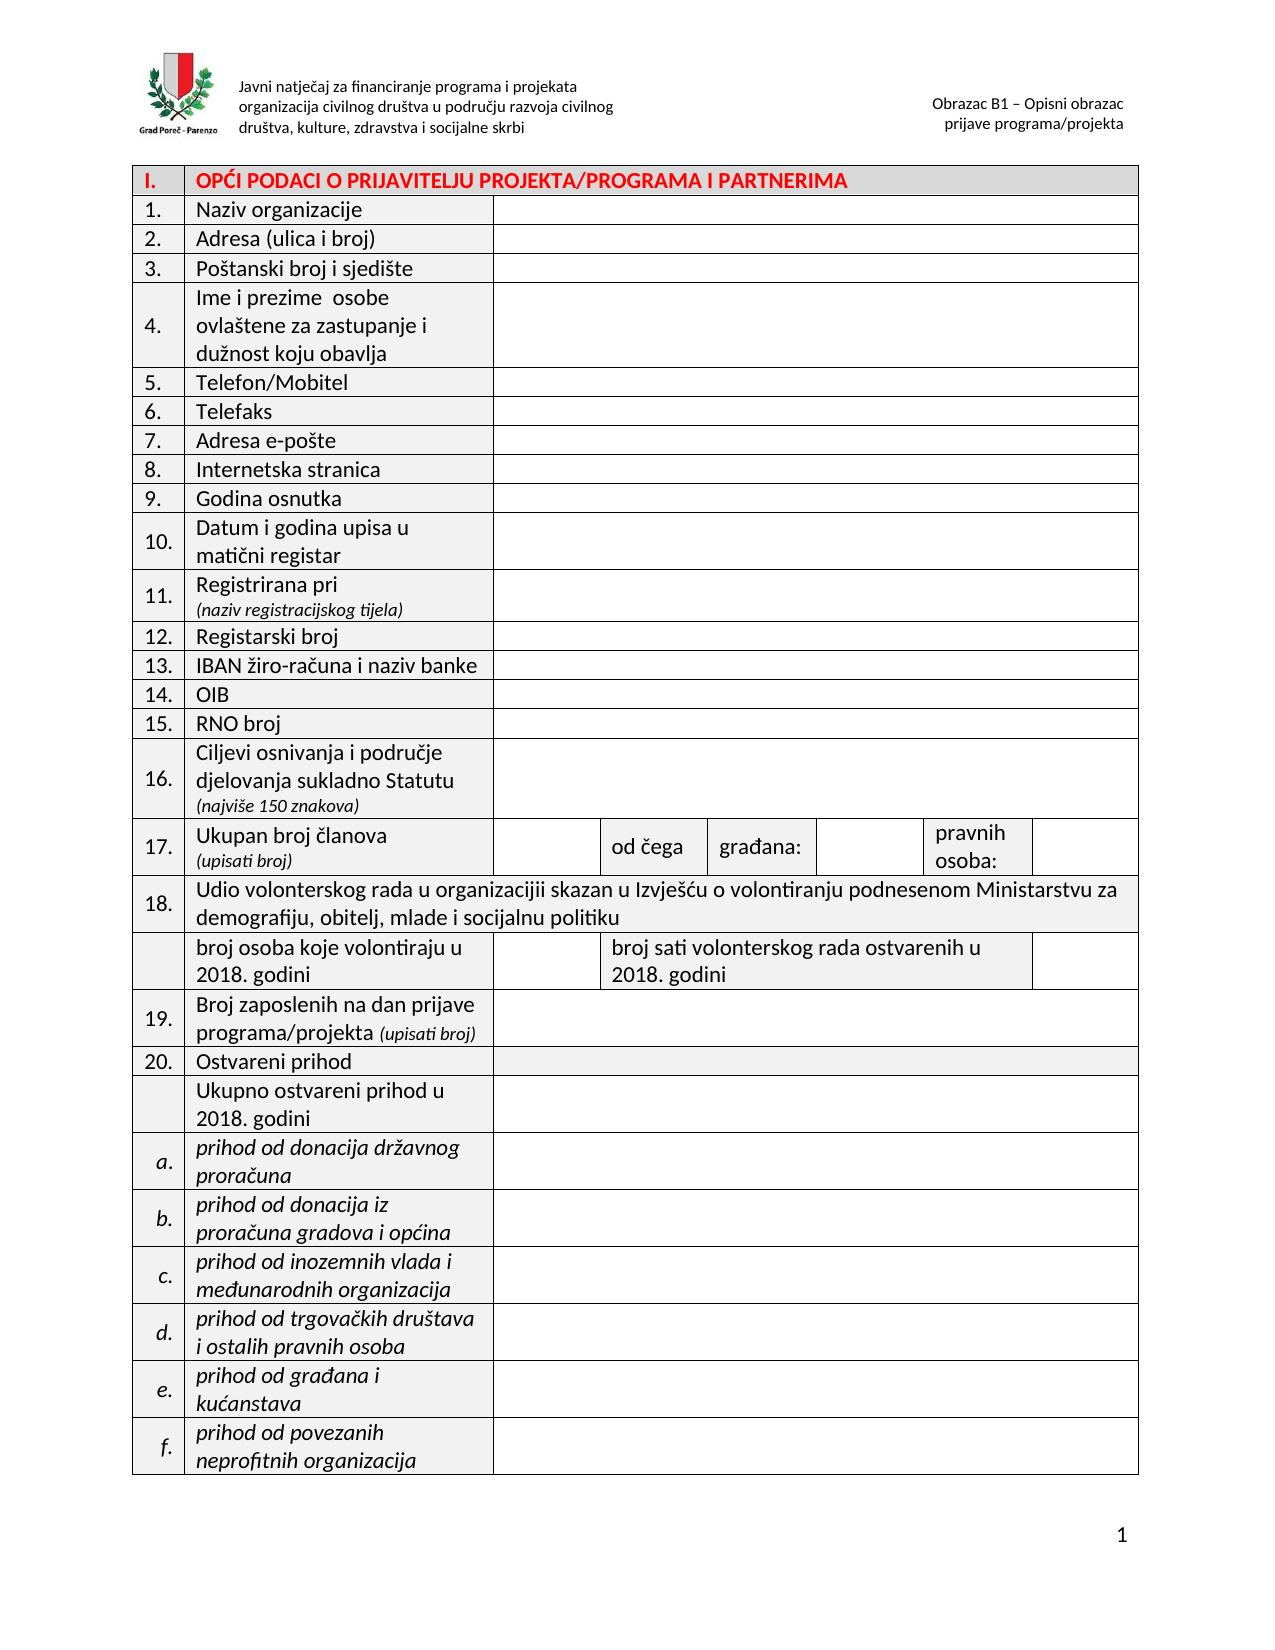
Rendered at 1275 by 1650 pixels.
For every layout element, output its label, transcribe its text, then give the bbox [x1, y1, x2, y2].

table_cell OIB [185, 680, 493, 708]
table_cell f. [133, 1418, 184, 1474]
table_cell broj osoba koje volontiraju u 2018. godini [185, 933, 493, 989]
table_cell [1033, 933, 1138, 989]
table_cell građana: [708, 819, 816, 874]
table_cell Ciljevi osnivanja i područje djelovanja sukladno Statutu (najviše 150 znakova) [185, 739, 493, 817]
table_cell Ostvareni prihod [185, 1047, 493, 1075]
table_cell c. [133, 1247, 184, 1303]
table_cell 2. [133, 225, 184, 253]
table_cell [494, 1076, 1138, 1132]
table_cell [494, 1304, 1138, 1360]
table_cell Datum i godina upisa u matični registar [185, 513, 493, 569]
table_cell 11. [133, 570, 184, 621]
table_cell 1. [133, 196, 184, 223]
table_cell 13. [133, 651, 184, 679]
table_cell [494, 933, 600, 989]
table_cell [494, 225, 1138, 253]
table_cell 6. [133, 397, 184, 425]
table_cell b. [133, 1190, 184, 1246]
table_header OPĆI PODACI O PRIJAVITELJU PROJEKTA/PROGRAMA I PARTNERIMA [185, 166, 1138, 194]
table_header I. [133, 166, 184, 194]
table_cell Telefon/Mobitel [185, 368, 493, 396]
table_cell [494, 254, 1138, 282]
table_cell broj sati volonterskog rada ostvarenih u 2018. godini [601, 933, 1032, 989]
table_cell 9. [133, 484, 184, 512]
table_cell [494, 709, 1138, 737]
table_cell [817, 819, 923, 874]
table_cell [494, 1047, 1138, 1075]
table_cell 7. [133, 426, 184, 454]
table_cell [494, 283, 1138, 367]
table_cell [494, 455, 1138, 483]
table_cell [494, 651, 1138, 679]
table_cell [494, 368, 1138, 396]
table_cell RNO broj [185, 709, 493, 737]
table_cell prihod od inozemnih vlada i međunarodnih organizacija [185, 1247, 493, 1303]
table_cell [494, 196, 1138, 223]
table_cell [494, 739, 1138, 817]
table_cell 17. [133, 819, 184, 874]
table_cell IBAN žiro-računa i naziv banke [185, 651, 493, 679]
table_cell 20. [133, 1047, 184, 1075]
table_cell 10. [133, 513, 184, 569]
table_cell Godina osnutka [185, 484, 493, 512]
table_cell Adresa (ulica i broj) [185, 225, 493, 253]
table_cell d. [133, 1304, 184, 1360]
table_cell [494, 622, 1138, 650]
table_cell [494, 1418, 1138, 1474]
table_cell [494, 1247, 1138, 1303]
table_cell 16. [133, 739, 184, 817]
table_cell od čega [601, 819, 707, 874]
table_cell 4. [133, 283, 184, 367]
table_cell [1033, 819, 1138, 874]
table_cell [494, 1133, 1138, 1189]
table_cell 8. [133, 455, 184, 483]
table_cell 12. [133, 622, 184, 650]
table_cell Naziv organizacije [185, 196, 493, 223]
table_cell prihod od trgovačkih društava i ostalih pravnih osoba [185, 1304, 493, 1360]
table_cell a. [133, 1133, 184, 1189]
table_cell prihod od donacija državnog proračuna [185, 1133, 493, 1189]
table_cell Registarski broj [185, 622, 493, 650]
table_cell [494, 570, 1138, 621]
table_cell Telefaks [185, 397, 493, 425]
table_cell Registrirana pri (naziv registracijskog tijela) [185, 570, 493, 621]
picture [135, 45, 224, 141]
table_cell 14. [133, 680, 184, 708]
table_cell prihod od donacija iz proračuna gradova i općina [185, 1190, 493, 1246]
table_cell Ukupno ostvareni prihod u 2018. godini [185, 1076, 493, 1132]
table_cell Ukupan broj članova (upisati broj) [185, 819, 493, 874]
table_cell 15. [133, 709, 184, 737]
table_cell Broj zaposlenih na dan prijave programa/projekta (upisati broj) [185, 990, 493, 1046]
table_cell prihod od građana i kućanstava [185, 1361, 493, 1417]
table_cell Poštanski broj i sjedište [185, 254, 493, 282]
table_cell Internetska stranica [185, 455, 493, 483]
table_cell 18. [133, 876, 184, 932]
table_cell [494, 990, 1138, 1046]
table_cell 5. [133, 368, 184, 396]
table_cell [494, 426, 1138, 454]
table_cell [494, 397, 1138, 425]
table_cell prihod od povezanih neprofitnih organizacija [185, 1418, 493, 1474]
table_cell 3. [133, 254, 184, 282]
table_cell [494, 484, 1138, 512]
table_cell pravnih osoba: [924, 819, 1032, 874]
table_cell [494, 1361, 1138, 1417]
table_cell [133, 933, 184, 989]
table_cell Ime i prezime osobe ovlaštene za zastupanje i dužnost koju obavlja [185, 283, 493, 367]
table_cell [494, 680, 1138, 708]
table_cell 19. [133, 990, 184, 1046]
table_cell [494, 819, 600, 874]
table_cell e. [133, 1361, 184, 1417]
table_cell [494, 513, 1138, 569]
table_cell Udio volonterskog rada u organizacijii skazan u Izvješću o volontiranju podnesenom Ministarstvu za demografiju, obitelj, mlade i socijalnu politiku [185, 876, 1138, 932]
table_cell [133, 1076, 184, 1132]
table_cell Adresa e-pošte [185, 426, 493, 454]
table_cell [494, 1190, 1138, 1246]
